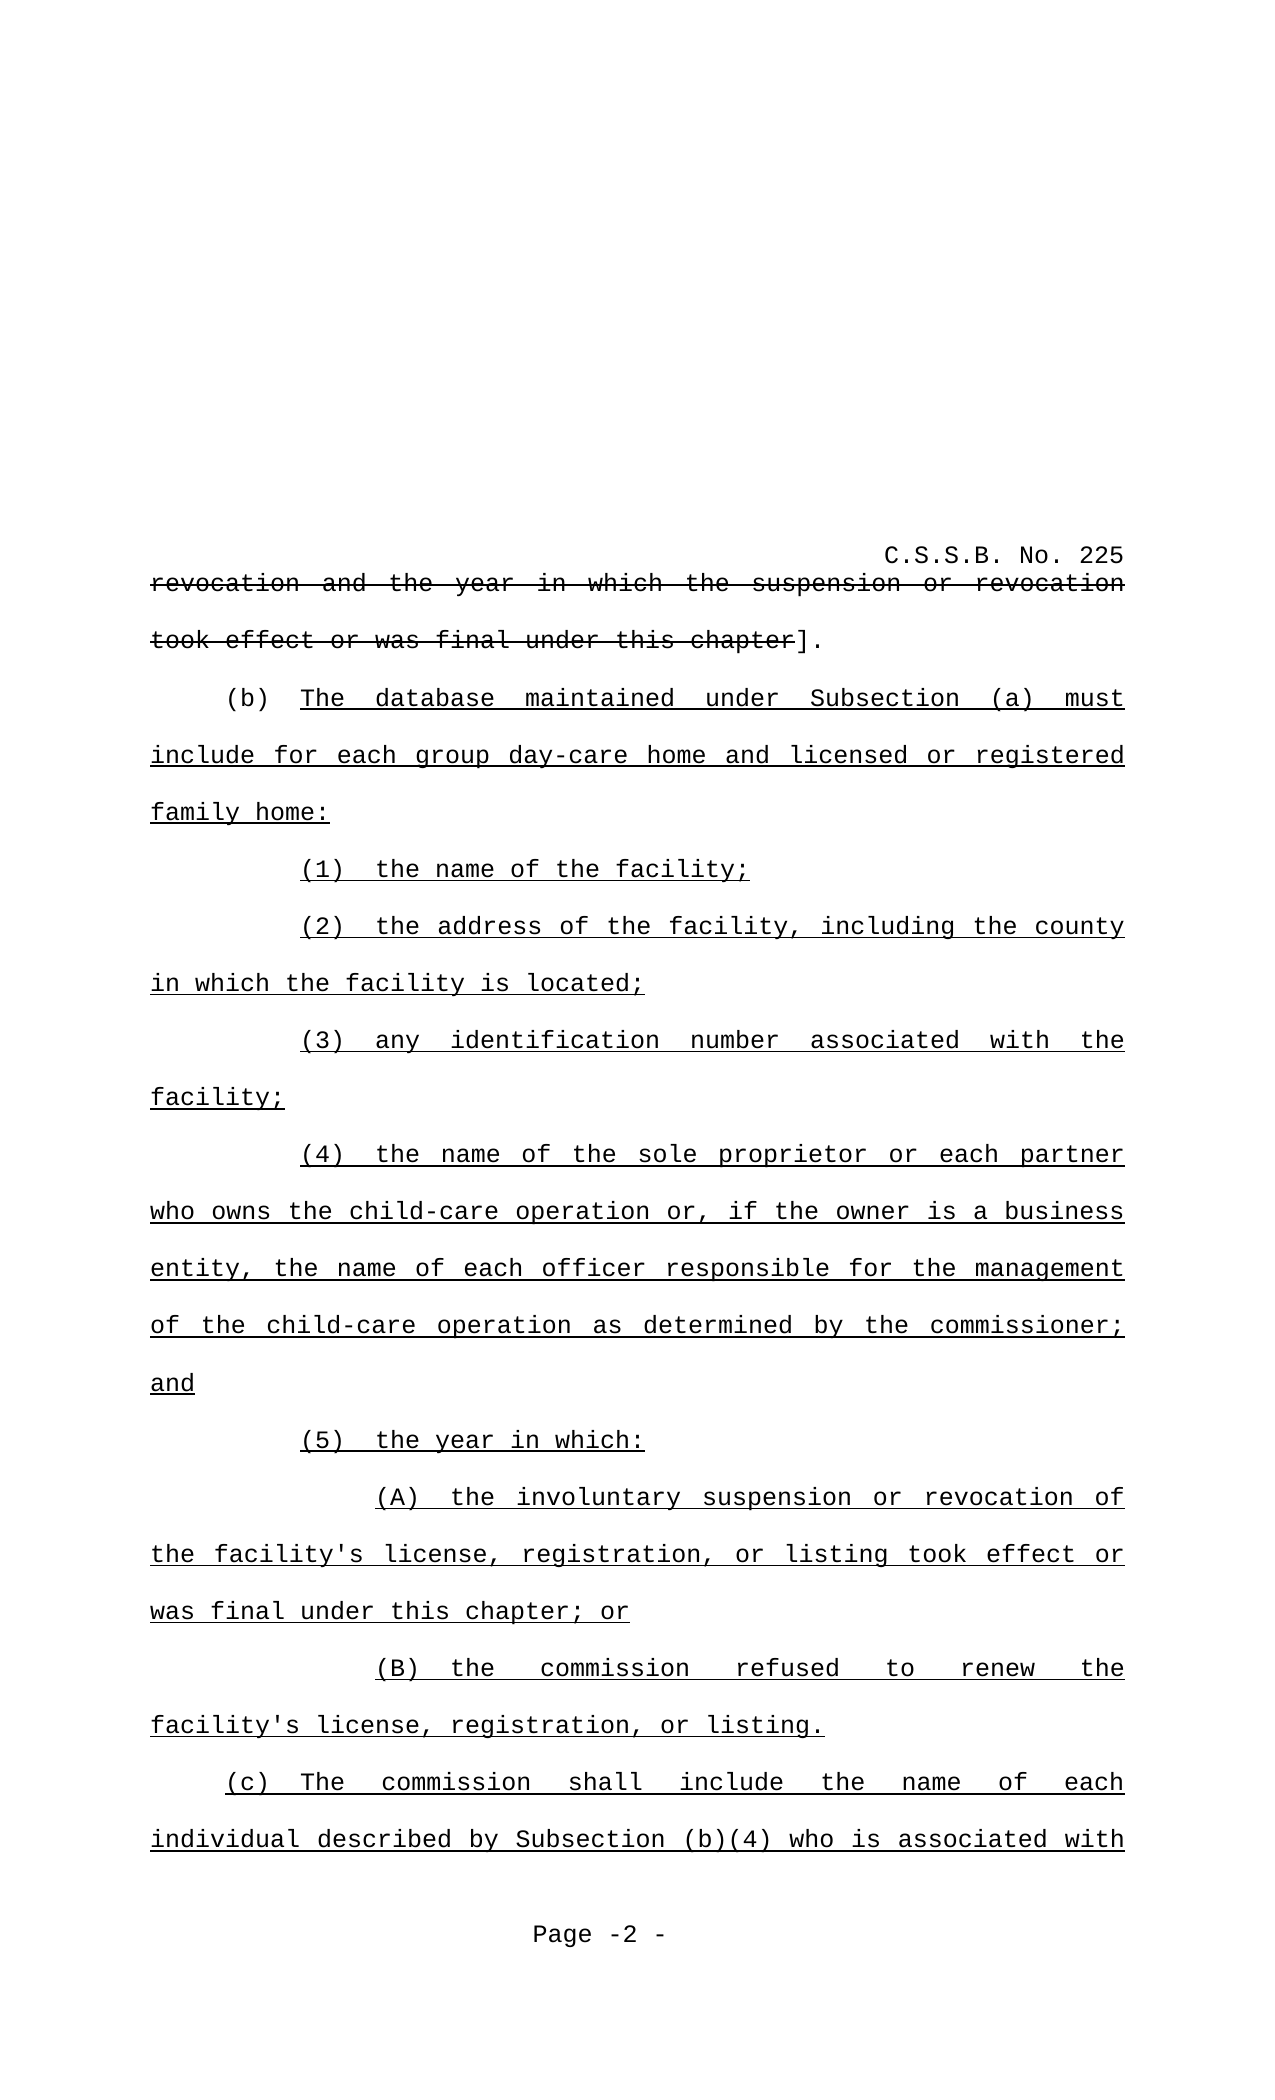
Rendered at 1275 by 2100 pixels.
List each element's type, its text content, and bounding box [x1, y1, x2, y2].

text (4) the name of the sole proprietor or each partner who owns the child-care operation or, if the owner is a business entity, the name of each officer responsible for the management of the child-care operation as determined by the commissioner; and [150, 1142, 1125, 1222]
text (1) the name of the facility; [150, 856, 1125, 885]
text (b) The database maintained under Subsection (a) must include for each group day-care home and licensed or registered family home: [150, 685, 1125, 765]
text (B) the commission refused to renew the facility's license, registration, or listing. [150, 1655, 1125, 1741]
text (3) any identification number associated with the facility; [150, 1027, 1125, 1113]
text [150, 1769, 1125, 1850]
text (4) the name of the sole proprietor or each partner who owns the child-care operation or, if the owner is a business entity, the name of each officer responsible for the management of the child-care operation as determined by the commissioner; and [150, 1224, 1125, 1279]
text (A) the involuntary suspension or revocation of the facility's license, registration, or listing took effect or was final under this chapter; or [150, 1484, 1125, 1565]
text (A) the involuntary suspension or revocation of the facility's license, registration, or listing took effect or was final under this chapter; or [150, 1566, 1125, 1627]
text (4) the name of the sole proprietor or each partner who owns the child-care operation or, if the owner is a business entity, the name of each officer responsible for the management of the child-care operation as determined by the commissioner; and [150, 1281, 1125, 1336]
text (2) the address of the facility, including the county in which the facility is located; [150, 913, 1125, 999]
text (4) the name of the sole proprietor or each partner who owns the child-care operation or, if the owner is a business entity, the name of each officer responsible for the management of the child-care operation as determined by the commissioner; and [150, 1338, 1125, 1398]
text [150, 571, 1125, 584]
text (5) the year in which: [150, 1427, 1125, 1456]
text (b) The database maintained under Subsection (a) must include for each group day-care home and licensed or registered family home: [150, 767, 1125, 828]
